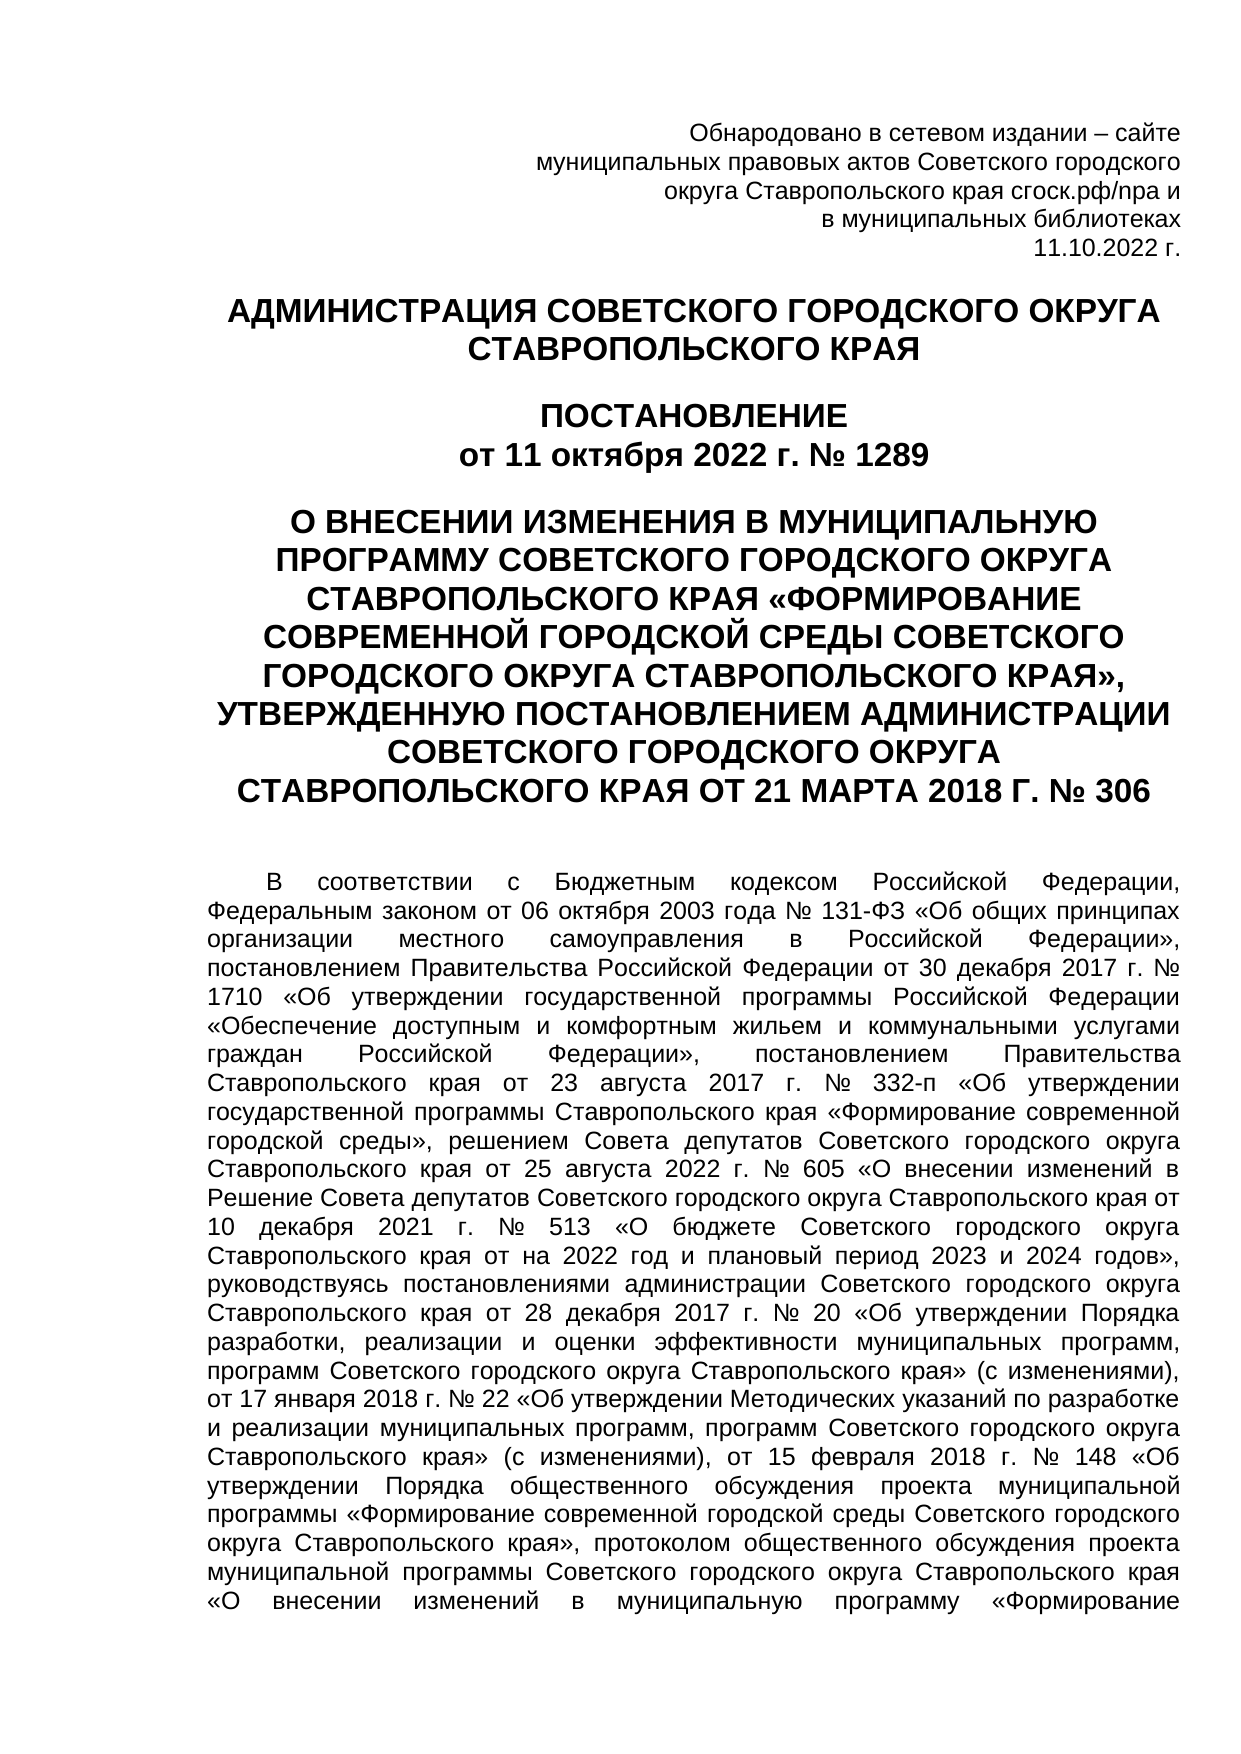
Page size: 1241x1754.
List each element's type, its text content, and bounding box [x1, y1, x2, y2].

text от 11 октября 2022 г. № 1289 [207, 435, 1181, 473]
text АДМИНИСТРАЦИЯ СОВЕТСКОГО ГОРОДСКОГО ОКРУГА СТАВРОПОЛЬСКОГО КРАЯ [207, 291, 1181, 367]
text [207, 867, 1181, 1614]
text муниципальных правовых актов Советского городского [207, 147, 1181, 176]
text 11.10.2022 г. [207, 233, 1181, 262]
text О ВНЕСЕНИИ ИЗМЕНЕНИЯ В МУНИЦИПАЛЬНУЮ ПРОГРАММУ СОВЕТСКОГО ГОРОДСКОГО ОКРУГА СТАВРОПОЛЬСКОГО КРАЯ «ФОРМИРОВАНИЕ СОВРЕМЕННОЙ ГОРОДСКОЙ СРЕДЫ СОВЕТСКОГО ГОРОДСКОГО ОКРУГА СТАВРОПОЛЬСКОГО КРАЯ», УТВЕРЖДЕННУЮ ПОСТАНОВЛЕНИЕМ АДМИНИСТРАЦИИ СОВЕТСКОГО ГОРОДСКОГО ОКРУГА СТАВРОПОЛЬСКОГО КРАЯ ОТ 21 МАРТА 2018 Г. № 306 [207, 502, 1181, 809]
text в муниципальных библиотеках [207, 204, 1181, 233]
text ПОСТАНОВЛЕНИЕ [207, 396, 1181, 435]
text Обнародовано в сетевом издании – сайте [207, 118, 1181, 147]
text округа Ставропольского края сгоск.рф/npa и [207, 176, 1181, 204]
